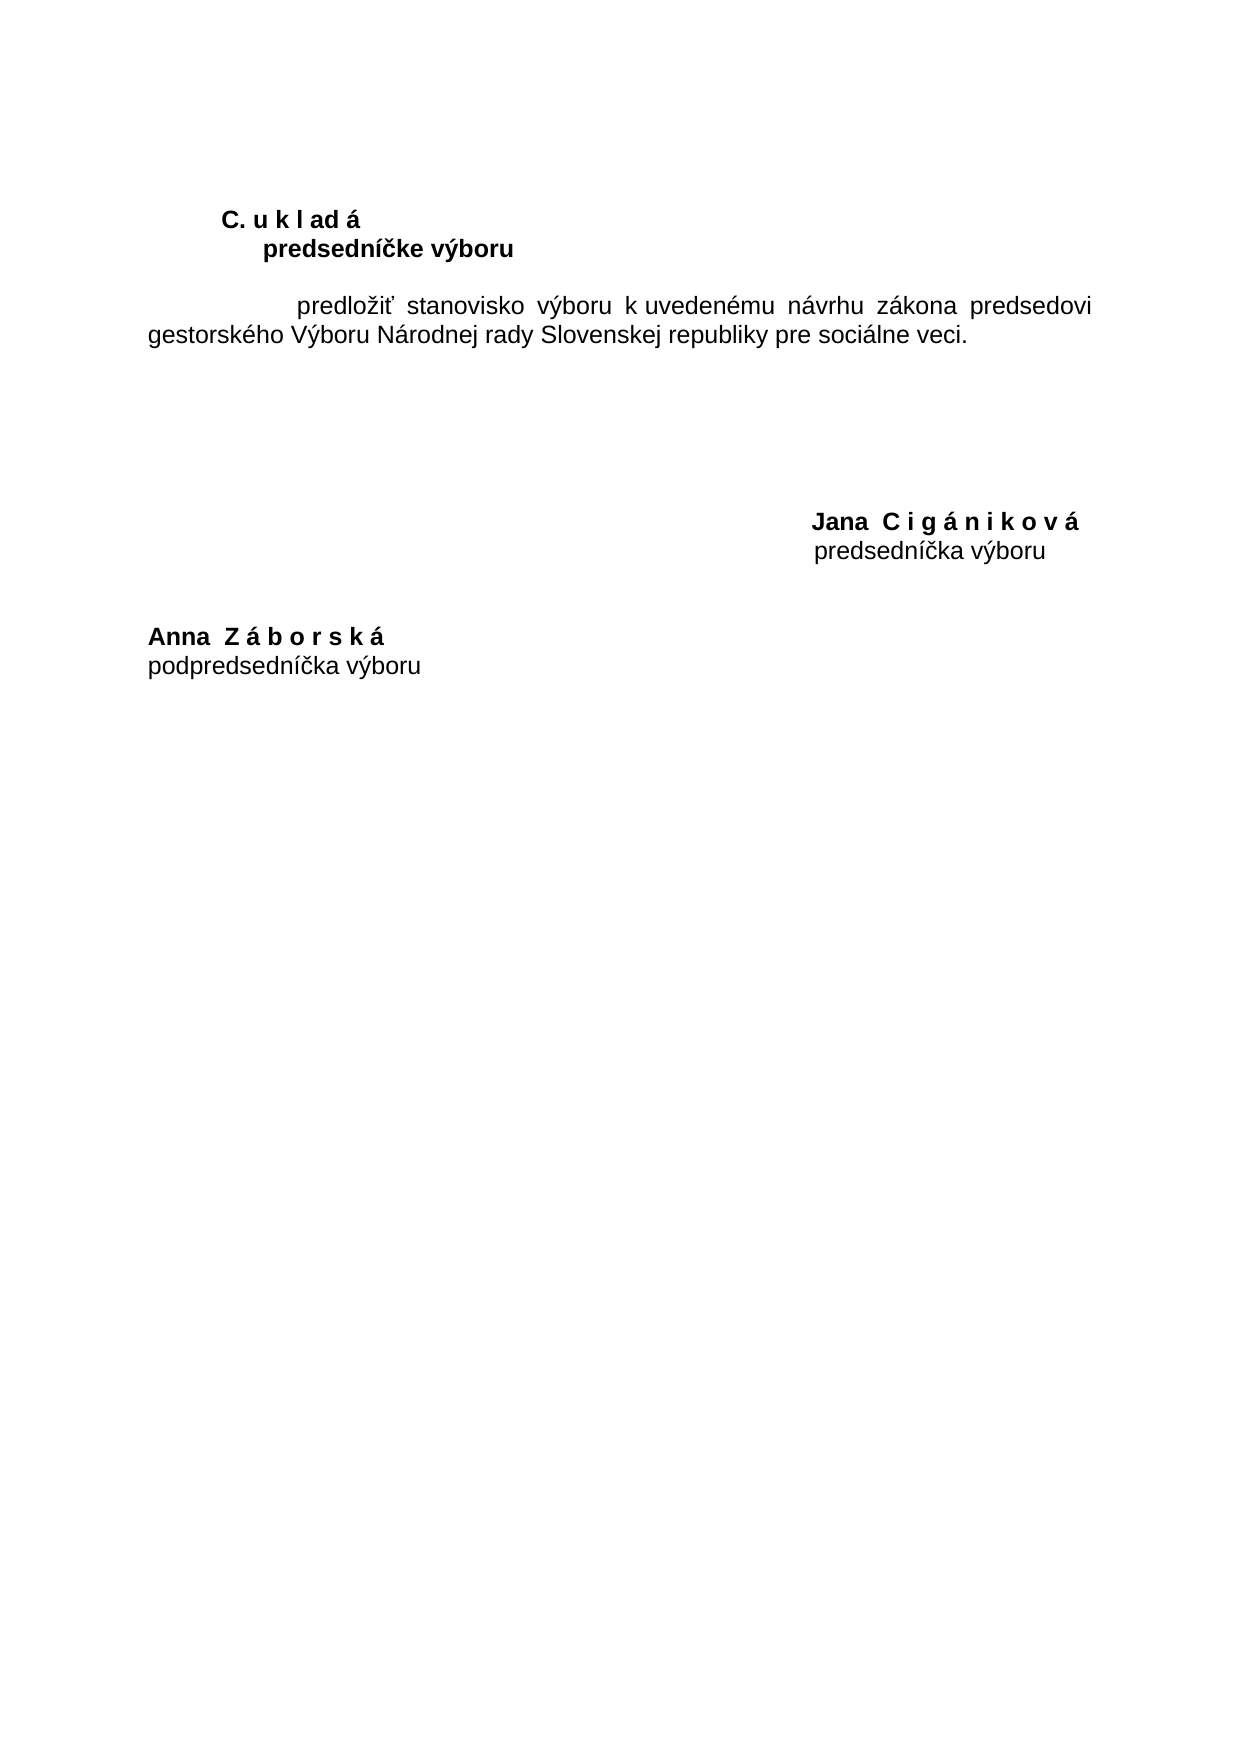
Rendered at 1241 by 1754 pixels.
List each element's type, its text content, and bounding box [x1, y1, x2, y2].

text Jana C i g á n i k o v á [148, 507, 1093, 536]
text predložiť stanovisko výboru k uvedenému návrhu zákona predsedovi gestorského Výboru Národnej rady Slovenskej republiky pre sociálne veci. [148, 291, 1093, 349]
text podpredsedníčka výboru [148, 651, 1093, 679]
text predsedníčka výboru [148, 536, 1093, 564]
text Anna Z á b o r s k á [148, 622, 1093, 651]
text C. u k l ad á [221, 205, 1093, 234]
text predsedníčke výboru [221, 234, 1093, 263]
